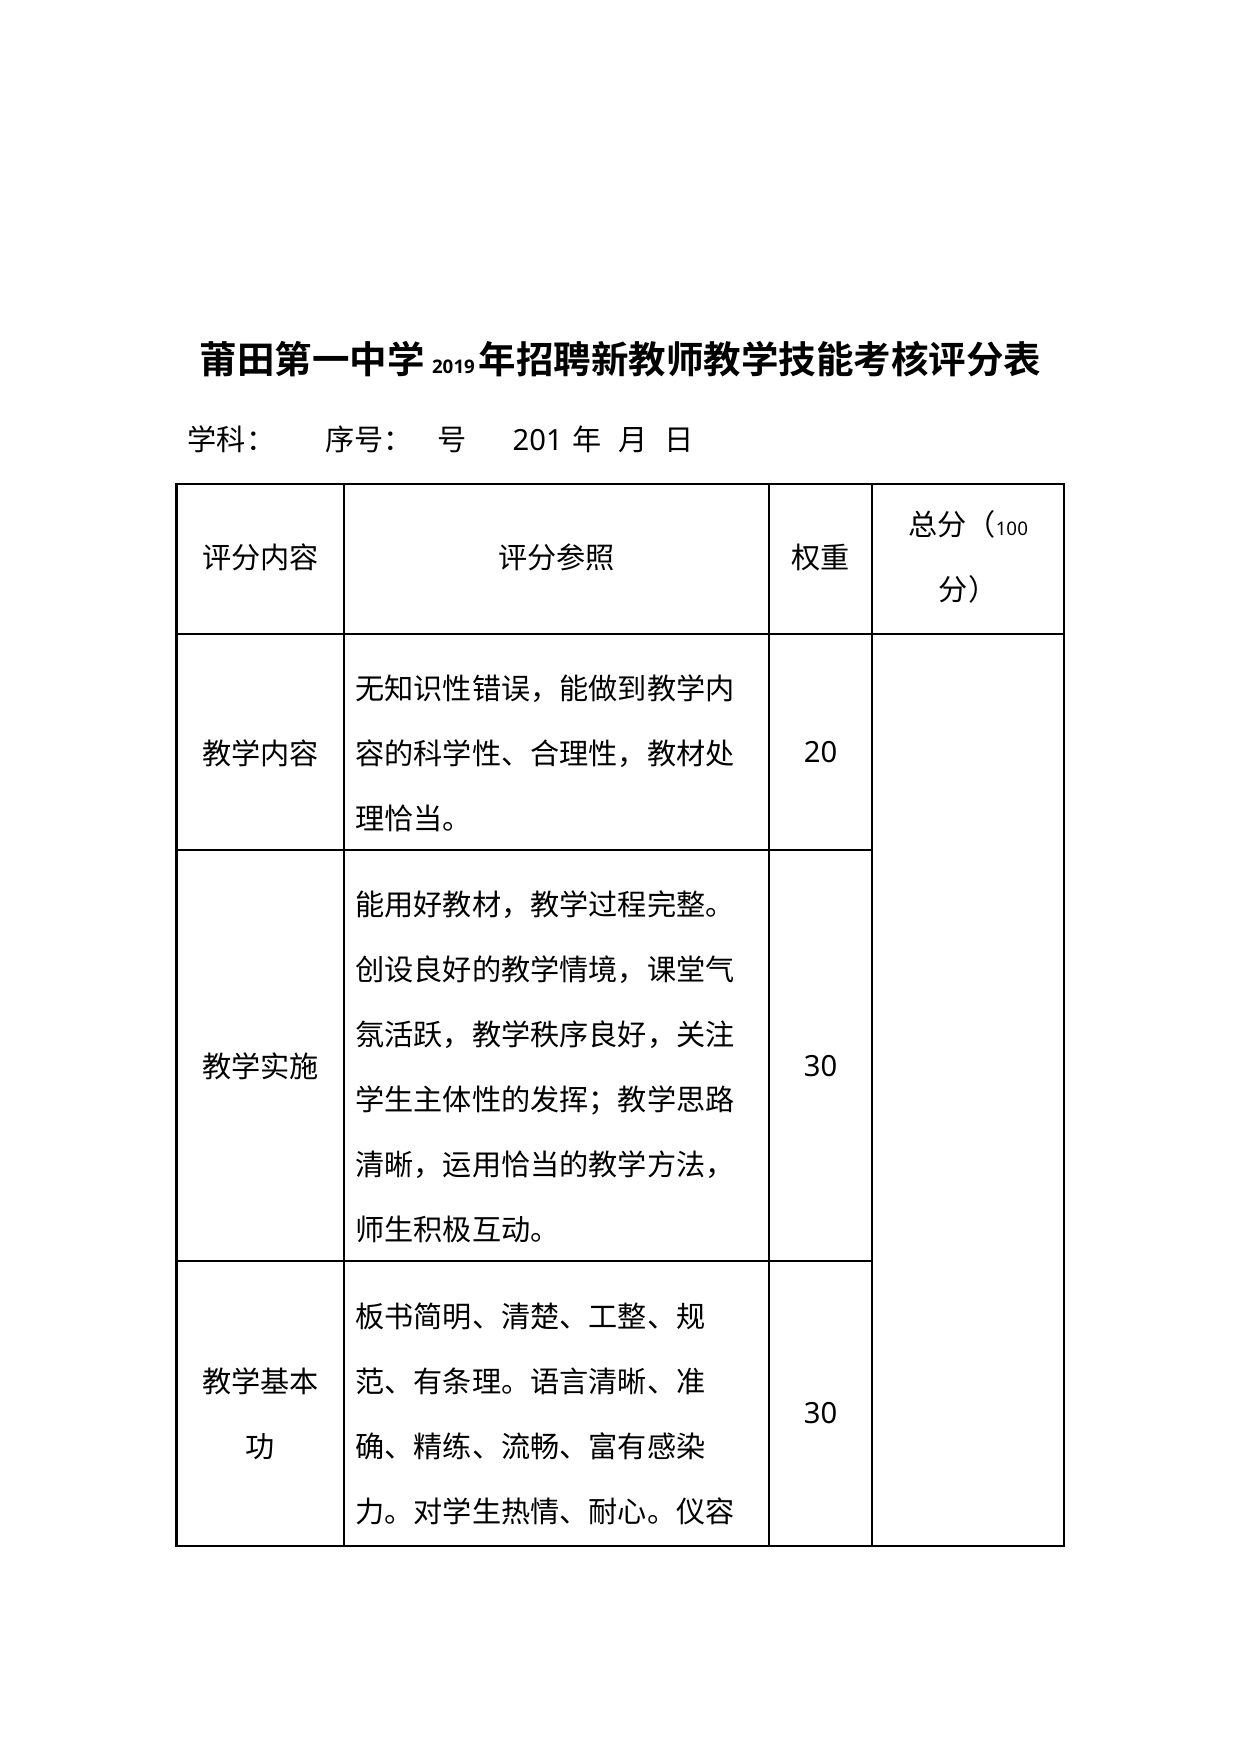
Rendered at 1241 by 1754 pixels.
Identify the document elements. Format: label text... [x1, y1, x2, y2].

table_cell 无知识性错误，能做到教学内容的科学性、合理性，教材处理恰当。 [345, 635, 768, 849]
table_cell 教学内容 [178, 635, 343, 849]
table_cell 教学实施 [178, 851, 343, 1260]
text 莆田第一中学2019年招聘新教师教学技能考核评分表 [187, 324, 1053, 389]
table_cell 教学基本功 [178, 1262, 343, 1545]
table_header 权重 [770, 485, 871, 633]
table_header 评分参照 [345, 485, 768, 633]
table_header 总分（100分） [873, 485, 1063, 633]
table_cell 能用好教材，教学过程完整。创设良好的教学情境，课堂气氛活跃，教学秩序良好，关注学生主体性的发挥；教学思路清晰，运用恰当的教学方法，师生积极互动。 [345, 851, 768, 1260]
table_header 评分内容 [178, 485, 343, 633]
text 学科： 序号： 号 201 年 月 日 [187, 406, 1053, 471]
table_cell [345, 1262, 768, 1545]
table_cell [873, 635, 1063, 1545]
table_cell 20 [770, 635, 871, 849]
table_cell 30 [770, 1262, 871, 1545]
table_cell 30 [770, 851, 871, 1260]
